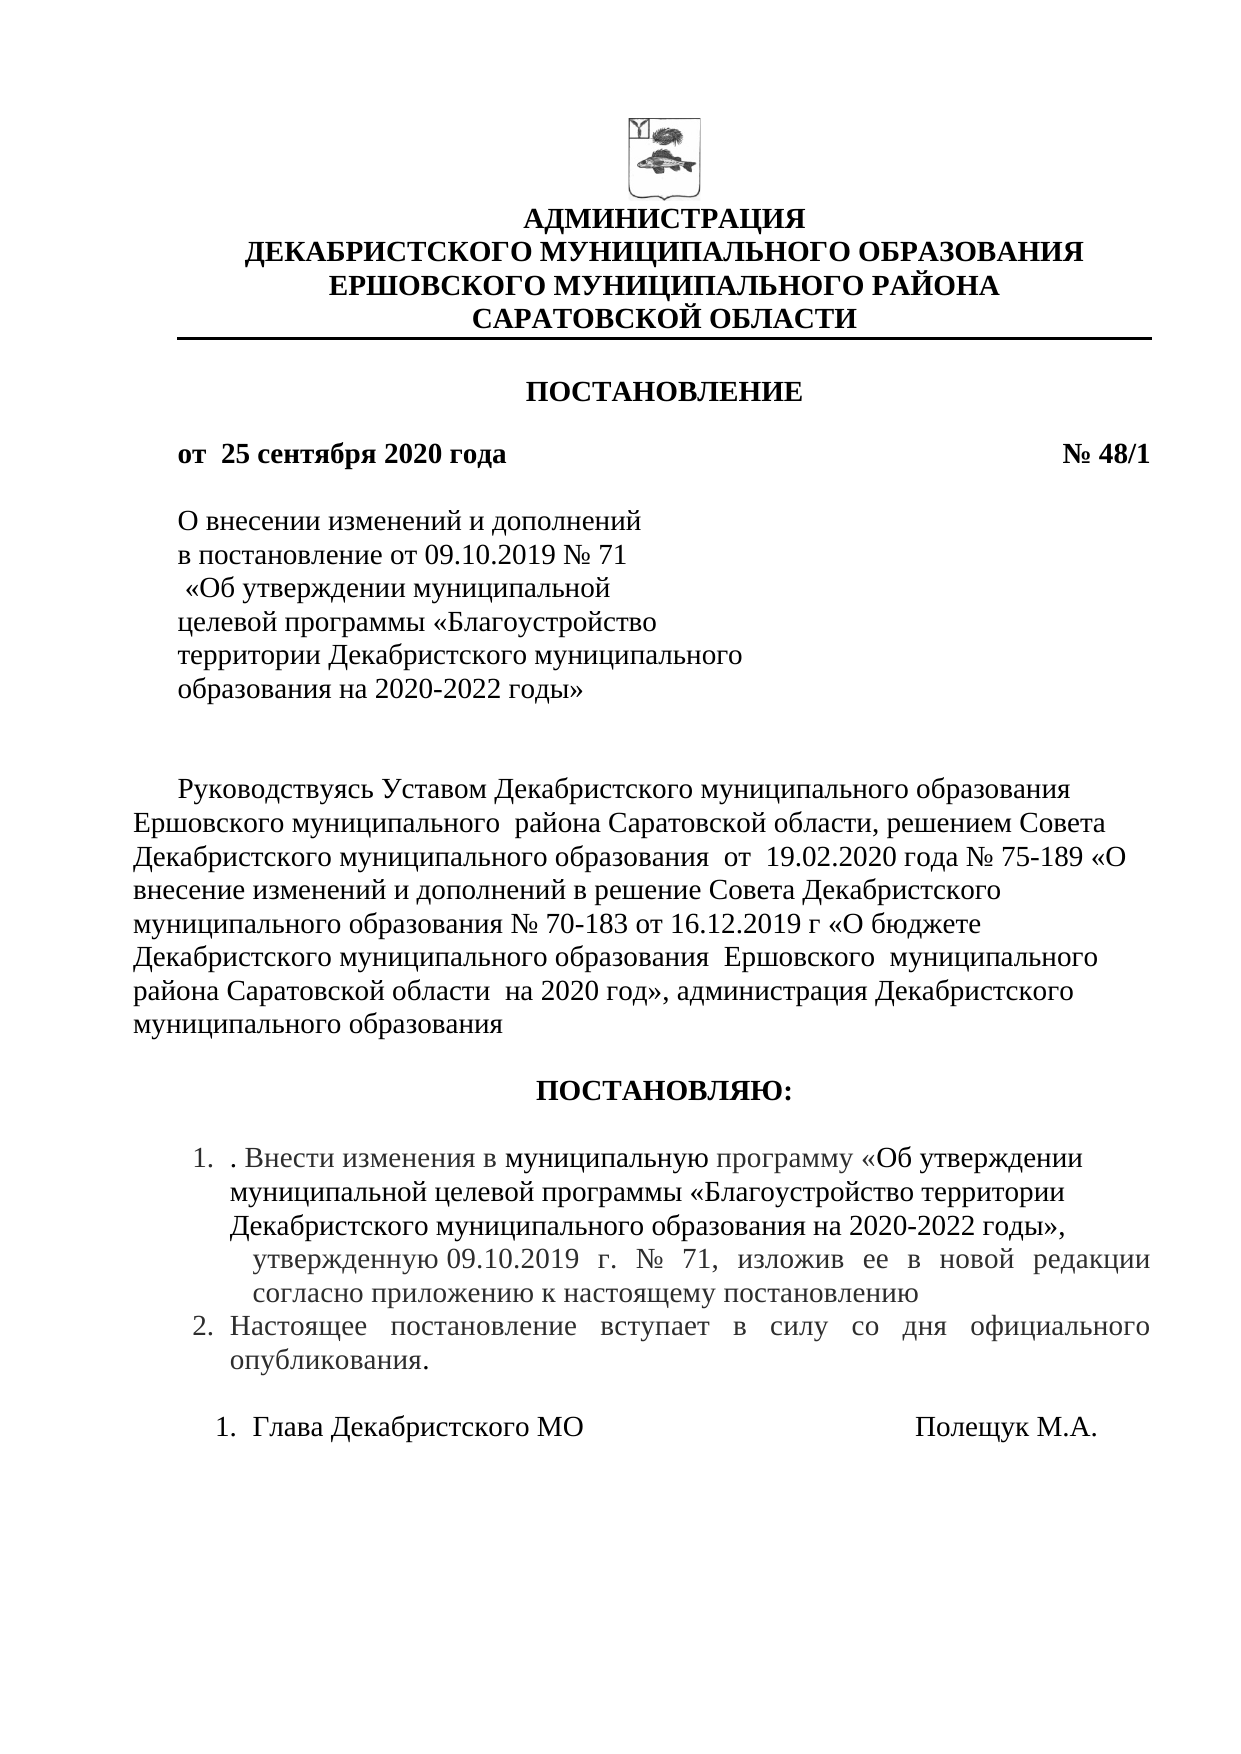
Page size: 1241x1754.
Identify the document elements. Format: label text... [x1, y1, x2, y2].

list . Внести изменения в муниципальную программу «Об утверждении муниципальной целевой программы «Благоустройство территории Декабристского муниципального образования на 2020-2022 годы», [192, 1141, 1152, 1241]
list Глава Декабристского МО Полещук М.А. [215, 1409, 1152, 1442]
list Настоящее постановление вступает в силу со дня официального опубликования. [192, 1308, 1152, 1375]
text «Об утверждении муниципальной [177, 570, 1152, 604]
text ДЕКАБРИСТСКОГО МУНИЦИПАЛЬНОГО ОБРАЗОВАНИЯ [177, 234, 1152, 268]
text О внесении изменений и дополнений [177, 503, 1152, 537]
text от 25 сентября 2020 года № 48/1 [177, 436, 1152, 470]
text АДМИНИСТРАЦИЯ [177, 201, 1152, 234]
text ЕРШОВСКОГО МУНИЦИПАЛЬНОГО РАЙОНА [177, 268, 1152, 302]
text утвержденную 09.10.2019 г. № 71, изложив ее в новой редакции согласно приложению к настоящему постановлению [252, 1241, 1152, 1308]
text Руководствуясь Уставом Декабристского муниципального образования Ершовского муниципального района Саратовской области, решением Совета Декабристского муниципального образования от 19.02.2020 года № 75-189 «О внесение изменений и дополнений в решение Совета Декабристского муниципального образования № 70-183 от 16.12.2019 г «О бюджете Декабристского муниципального образования Ершовского муниципального района Саратовской области на 2020 год», администрация Декабристского муниципального образования [133, 772, 1152, 1040]
text в постановление от 09.10.2019 № 71 [177, 537, 1152, 570]
picture [628, 118, 701, 201]
text САРАТОВСКОЙ ОБЛАСТИ [177, 302, 1152, 337]
text ПОСТАНОВЛЯЮ: [177, 1073, 1152, 1107]
text территории Декабристского муниципального [177, 637, 1152, 671]
text целевой программы «Благоустройство [177, 604, 1152, 637]
text образования на 2020-2022 годы» [177, 671, 1152, 704]
text ПОСТАНОВЛЕНИЕ [177, 374, 1152, 407]
